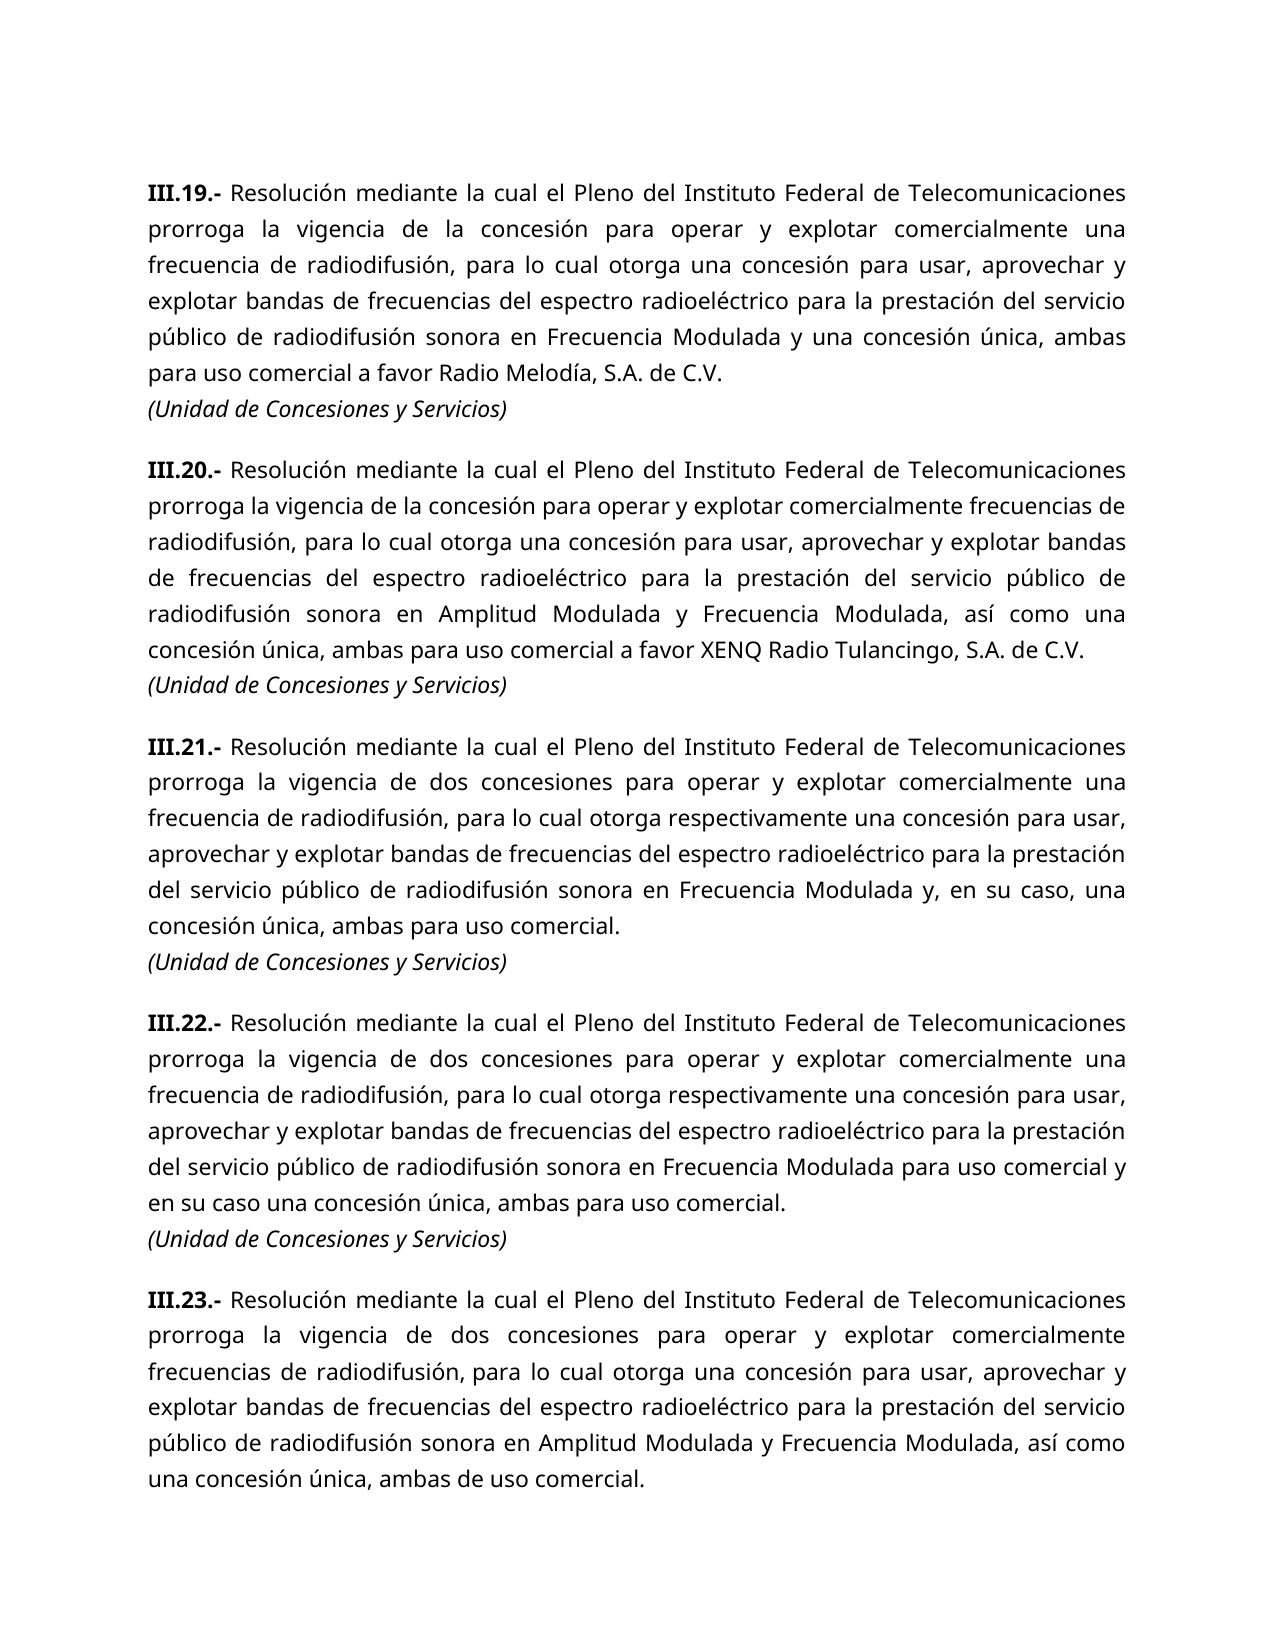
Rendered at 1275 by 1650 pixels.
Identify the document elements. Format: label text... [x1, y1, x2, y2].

text (Unidad de Concesiones y Servicios) [148, 669, 1127, 701]
text III.19.- Resolución mediante la cual el Pleno del Instituto Federal de Telecomunicaciones prorroga la vigencia de la concesión para operar y explotar comercialmente una frecuencia de radiodifusión, para lo cual otorga una concesión para usar, aprovechar y explotar bandas de frecuencias del espectro radioeléctrico para la prestación del servicio público de radiodifusión sonora en Frecuencia Modulada y una concesión única, ambas para uso comercial a favor Radio Melodía, S.A. de C.V. [148, 177, 1127, 388]
text (Unidad de Concesiones y Servicios) [148, 393, 1127, 424]
text (Unidad de Concesiones y Servicios) [148, 1223, 1127, 1254]
text III.20.- Resolución mediante la cual el Pleno del Instituto Federal de Telecomunicaciones prorroga la vigencia de la concesión para operar y explotar comercialmente frecuencias de radiodifusión, para lo cual otorga una concesión para usar, aprovechar y explotar bandas de frecuencias del espectro radioeléctrico para la prestación del servicio público de radiodifusión sonora en Amplitud Modulada y Frecuencia Modulada, así como una concesión única, ambas para uso comercial a favor XENQ Radio Tulancingo, S.A. de C.V. [148, 454, 1127, 665]
text III.21.- Resolución mediante la cual el Pleno del Instituto Federal de Telecomunicaciones prorroga la vigencia de dos concesiones para operar y explotar comercialmente una frecuencia de radiodifusión, para lo cual otorga respectivamente una concesión para usar, aprovechar y explotar bandas de frecuencias del espectro radioeléctrico para la prestación del servicio público de radiodifusión sonora en Frecuencia Modulada y, en su caso, una concesión única, ambas para uso comercial. [148, 730, 1127, 941]
text (Unidad de Concesiones y Servicios) [148, 946, 1127, 977]
text III.22.- Resolución mediante la cual el Pleno del Instituto Federal de Telecomunicaciones prorroga la vigencia de dos concesiones para operar y explotar comercialmente una frecuencia de radiodifusión, para lo cual otorga respectivamente una concesión para usar, aprovechar y explotar bandas de frecuencias del espectro radioeléctrico para la prestación del servicio público de radiodifusión sonora en Frecuencia Modulada para uso comercial y en su caso una concesión única, ambas para uso comercial. [148, 1007, 1127, 1218]
text III.23.- Resolución mediante la cual el Pleno del Instituto Federal de Telecomunicaciones prorroga la vigencia de dos concesiones para operar y explotar comercialmente frecuencias de radiodifusión, para lo cual otorga una concesión para usar, aprovechar y explotar bandas de frecuencias del espectro radioeléctrico para la prestación del servicio público de radiodifusión sonora en Amplitud Modulada y Frecuencia Modulada, así como una concesión única, ambas de uso comercial. [148, 1283, 1127, 1494]
